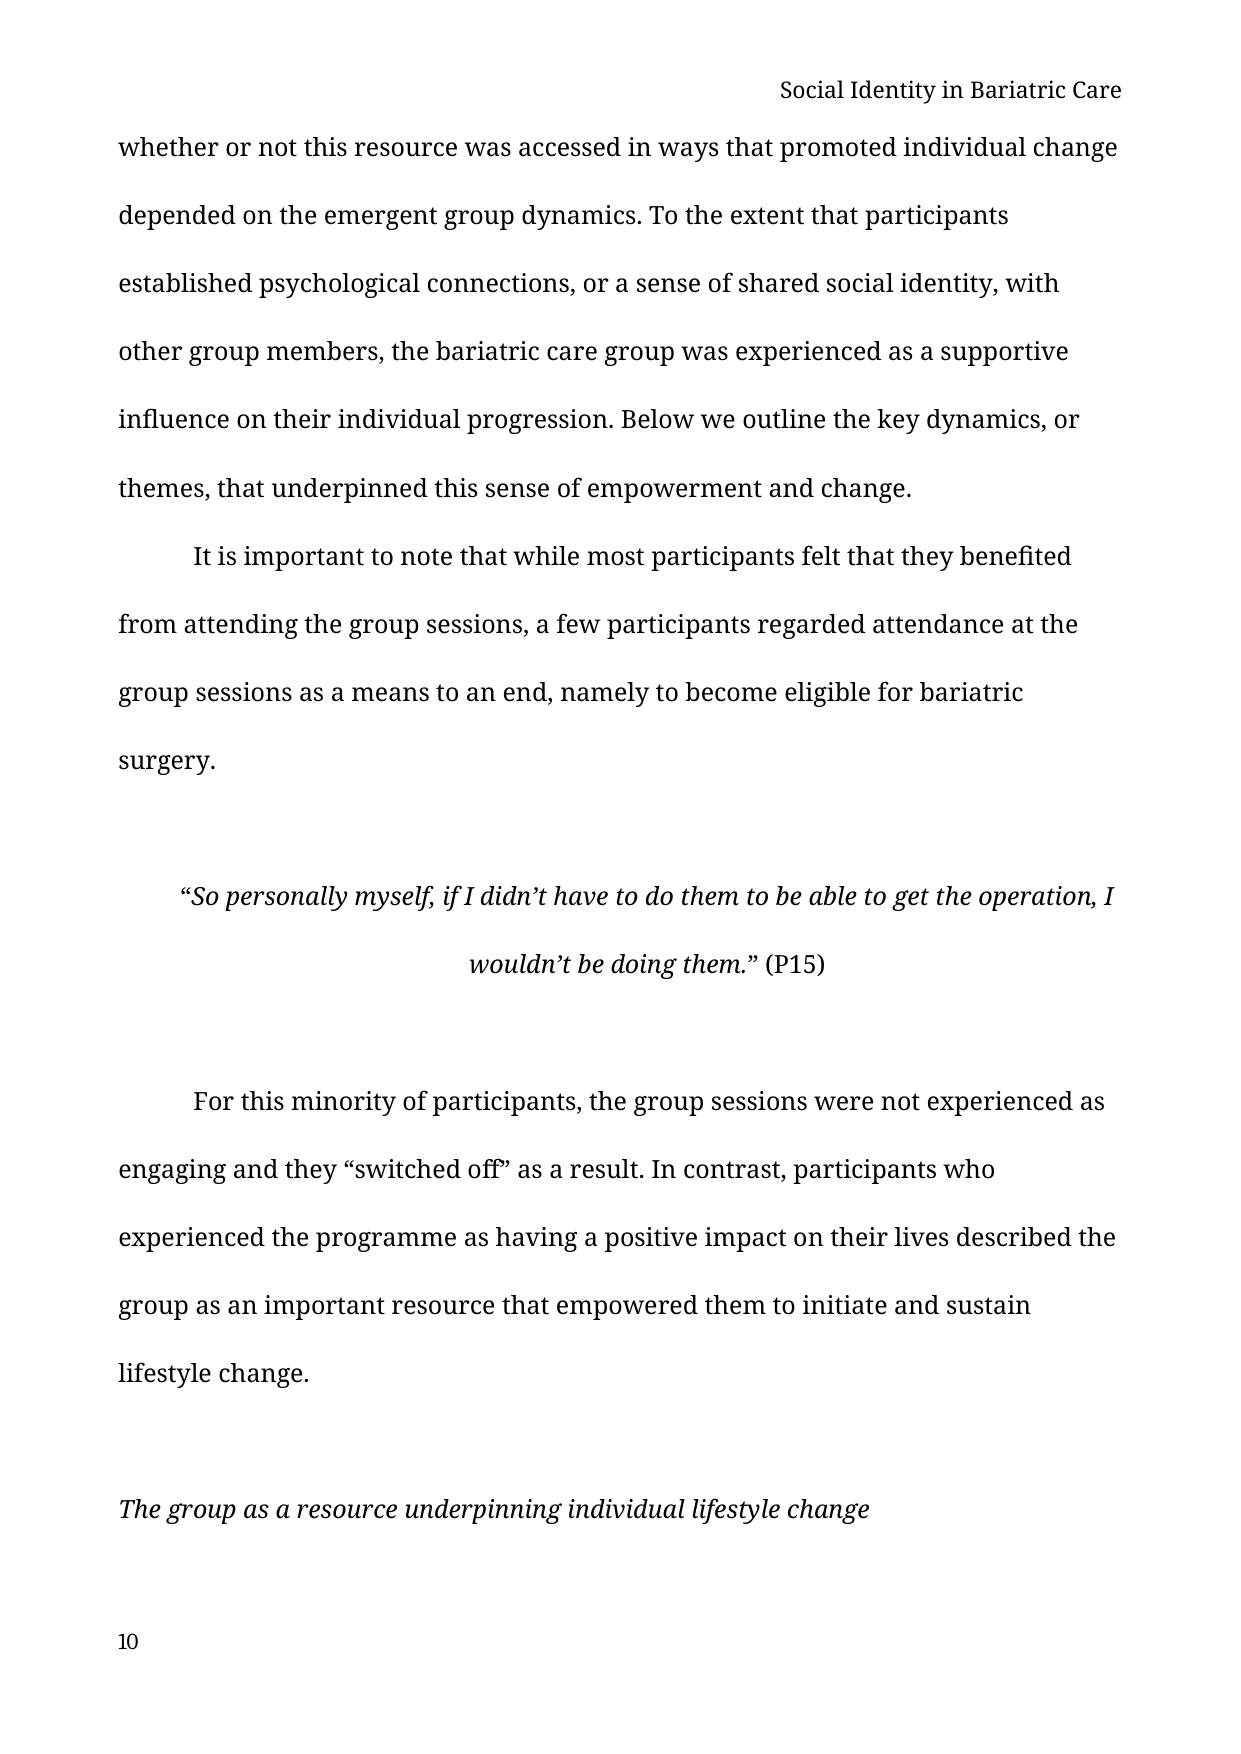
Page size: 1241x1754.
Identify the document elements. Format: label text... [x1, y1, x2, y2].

text For this minority of participants, the group sessions were not experienced as engaging and they “switched off” as a result. In contrast, participants who experienced the programme as having a positive impact on their lives described the group as an important resource that empowered them to initiate and sustain lifestyle change. [118, 1083, 1122, 1390]
text The group as a resource underpinning individual lifestyle change [118, 1492, 1122, 1526]
text It is important to note that while most participants felt that they benefited from attending the group sessions, a few participants regarded attendance at the group sessions as a means to an end, namely to become eligible for bariatric surgery. [118, 538, 1122, 777]
text “So personally myself, if I didn’t have to do them to be able to get the operation, I wouldn’t be doing them.” (P15) [177, 879, 1117, 981]
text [118, 130, 1122, 504]
